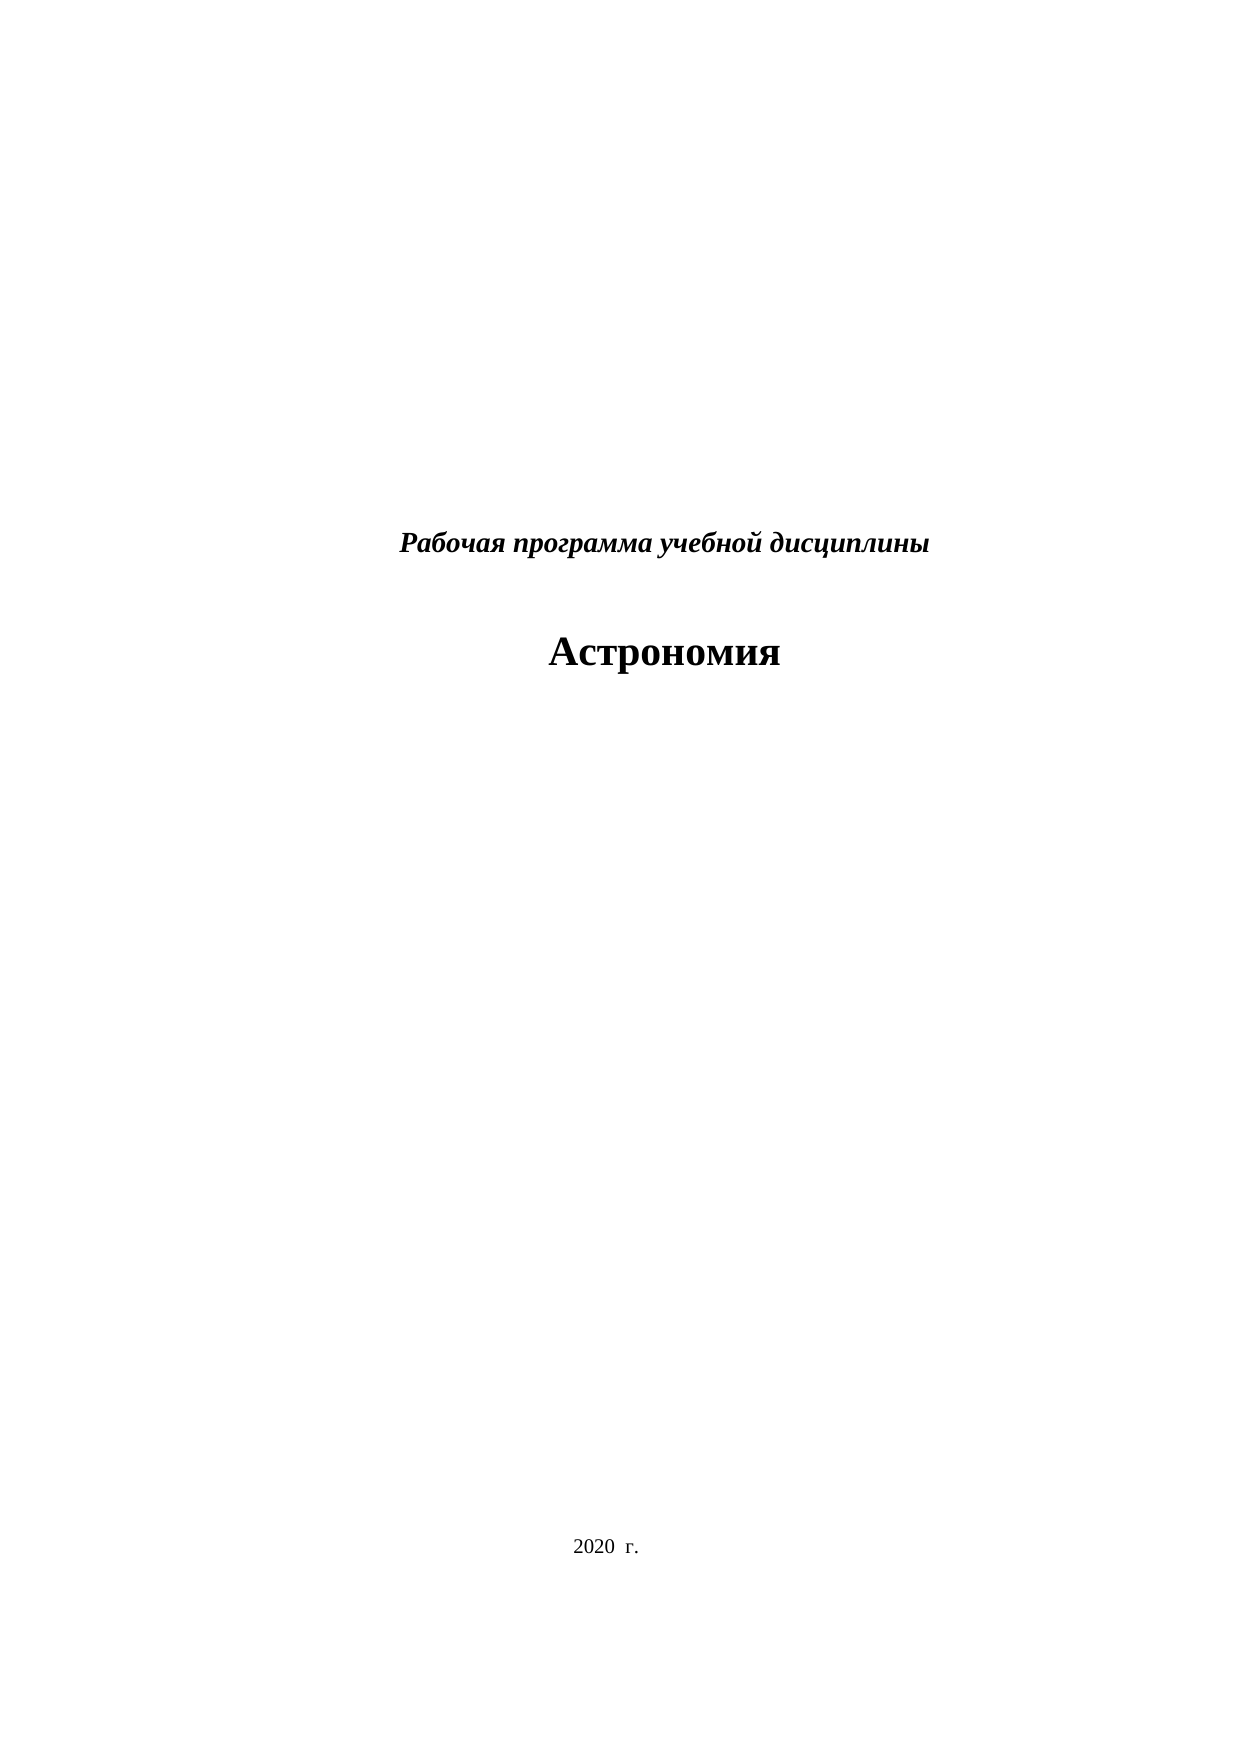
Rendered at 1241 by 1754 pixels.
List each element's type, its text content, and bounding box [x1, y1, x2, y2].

text Астрономия [177, 626, 1152, 674]
text 2020 г. [177, 1534, 1152, 1558]
text Рабочая программа учебной дисциплины [177, 525, 1152, 559]
